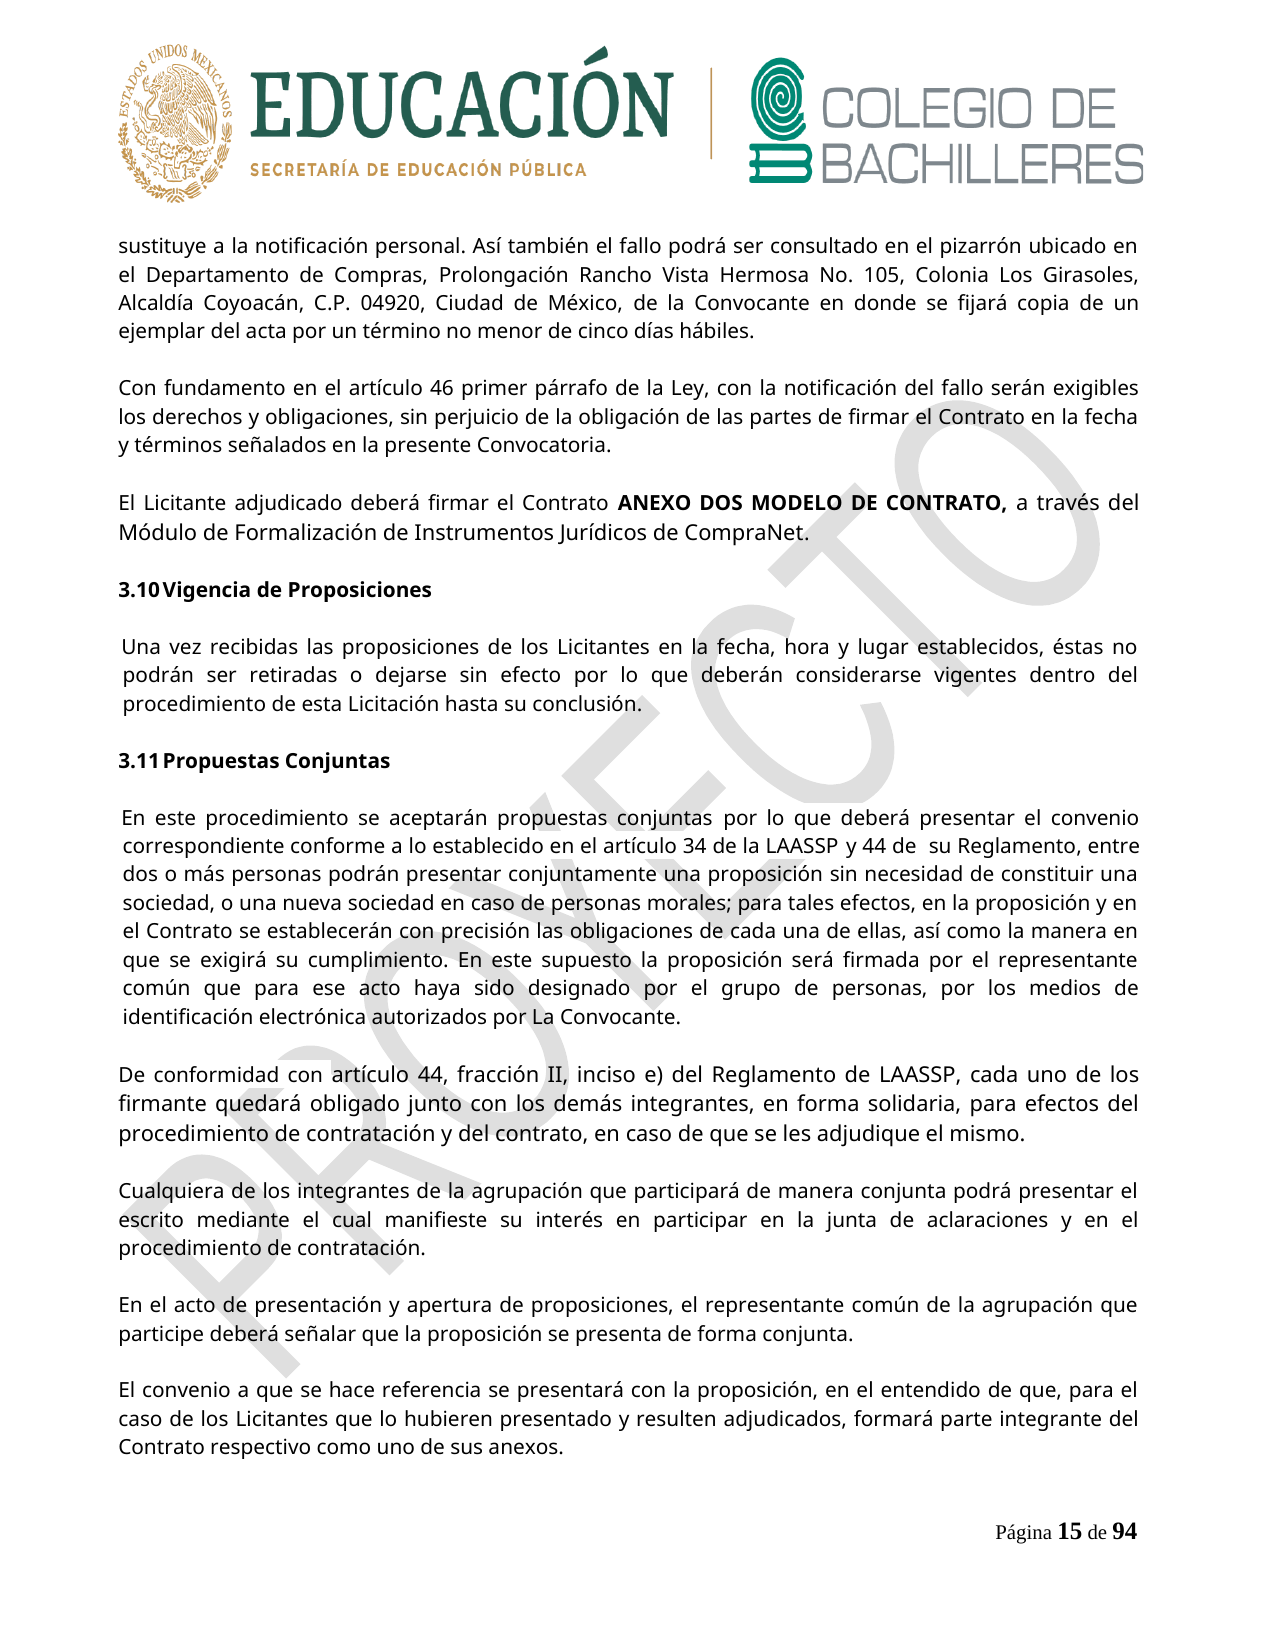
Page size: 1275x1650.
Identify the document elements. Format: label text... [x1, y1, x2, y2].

text En este procedimiento se aceptarán propuestas conjuntas por lo que deberá presentar el convenio correspondiente conforme a lo establecido en el artículo 34 de la LAASSP y 44 de su Reglamento, entre dos o más personas podrán presentar conjuntamente una proposición sin necesidad de constituir una sociedad, o una nueva sociedad en caso de personas morales; para tales efectos, en la proposición y en el Contrato se establecerán con precisión las obligaciones de cada una de ellas, así como la manera en que se exigirá su cumplimiento. En este supuesto la proposición será firmada por el representante común que para ese acto haya sido designado por el grupo de personas, por los medios de identificación electrónica autorizados por La Convocante. [118, 803, 1137, 1030]
picture [118, 44, 1144, 203]
text El convenio a que se hace referencia se presentará con la proposición, en el entendido de que, para el caso de los Licitantes que lo hubieren presentado y resulten adjudicados, formará parte integrante del Contrato respectivo como uno de sus anexos. [118, 1376, 1140, 1461]
list Vigencia de Proposiciones [118, 575, 1140, 604]
text En el acto de presentación y apertura de proposiciones, el representante común de la agrupación que participe deberá señalar que la proposición se presenta de forma conjunta. [118, 1290, 1140, 1347]
text Una vez recibidas las proposiciones de los Licitantes en la fecha, hora y lugar establecidos, éstas no podrán ser retiradas o dejarse sin efecto por lo que deberán considerarse vigentes dentro del procedimiento de esta Licitación hasta su conclusión. [118, 632, 1137, 717]
text Con fundamento en el artículo 46 primer párrafo de la Ley, con la notificación del fallo serán exigibles los derechos y obligaciones, sin perjuicio de la obligación de las partes de firmar el Contrato en la fecha y términos señalados en la presente Convocatoria. [118, 373, 1140, 459]
text El Licitante adjudicado deberá firmar el Contrato ANEXO DOS MODELO DE CONTRATO, a través del Módulo de Formalización de Instrumentos Jurídicos de CompraNet. [118, 487, 1140, 547]
text De conformidad con artículo 44, fracción II, inciso e) del Reglamento de LAASSP, cada uno de los firmante quedará obligado junto con los demás integrantes, en forma solidaria, para efectos del procedimiento de contratación y del contrato, en caso de que se les adjudique el mismo. [118, 1059, 1140, 1148]
text Cualquiera de los integrantes de la agrupación que participará de manera conjunta podrá presentar el escrito mediante el cual manifieste su interés en participar en la junta de aclaraciones y en el procedimiento de contratación. [118, 1176, 1140, 1262]
list Propuestas Conjuntas [118, 746, 1140, 774]
